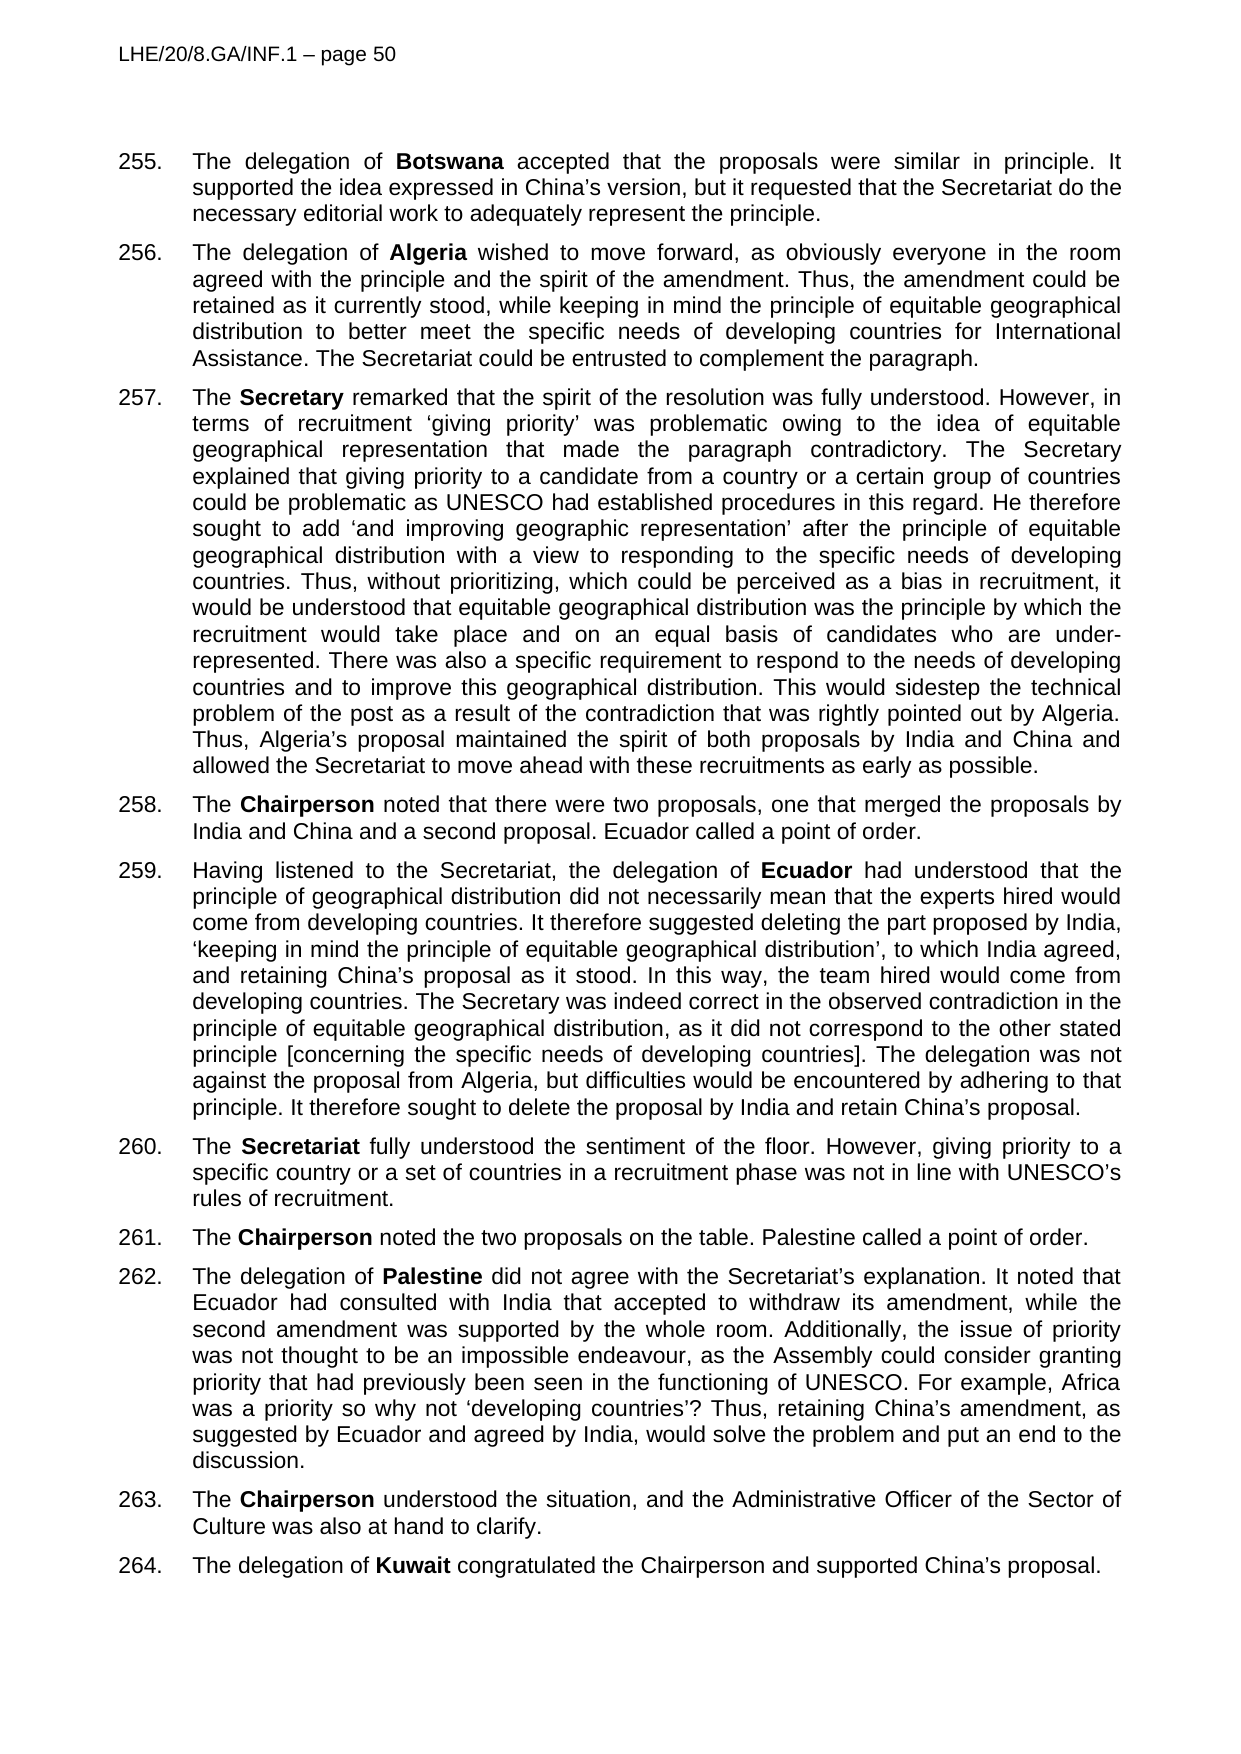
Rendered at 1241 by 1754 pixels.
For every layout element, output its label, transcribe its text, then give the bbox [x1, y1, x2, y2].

list The delegation of Palestine did not agree with the Secretariat’s explanation. It noted that Ecuador had consulted with India that accepted to withdraw its amendment, while the second amendment was supported by the whole room. Additionally, the issue of priority was not thought to be an impossible endeavour, as the Assembly could consider granting priority that had previously been seen in the functioning of UNESCO. For example, Africa was a priority so why not ‘developing countries’? Thus, retaining China’s amendment, as suggested by Ecuador and agreed by India, would solve the problem and put an end to the discussion. [118, 1263, 1122, 1474]
list The delegation of Botswana accepted that the proposals were similar in principle. It supported the idea expressed in China’s version, but it requested that the Secretariat do the necessary editorial work to adequately represent the principle. [118, 148, 1122, 227]
list The Chairperson noted the two proposals on the table. Palestine called a point of order. [118, 1224, 1122, 1251]
list The delegation of Algeria wished to move forward, as obviously everyone in the room agreed with the principle and the spirit of the amendment. Thus, the amendment could be retained as it currently stood, while keeping in mind the principle of equitable geographical distribution to better meet the specific needs of developing countries for International Assistance. The Secretariat could be entrusted to complement the paragraph. [118, 239, 1122, 371]
list The Chairperson understood the situation, and the Administrative Officer of the Sector of Culture was also at hand to clarify. [118, 1486, 1122, 1539]
list Having listened to the Secretariat, the delegation of Ecuador had understood that the principle of geographical distribution did not necessarily mean that the experts hired would come from developing countries. It therefore suggested deleting the part proposed by India, ‘keeping in mind the principle of equitable geographical distribution’, to which India agreed, and retaining China’s proposal as it stood. In this way, the team hired would come from developing countries. The Secretary was indeed correct in the observed contradiction in the principle of equitable geographical distribution, as it did not correspond to the other stated principle [concerning the specific needs of developing countries]. The delegation was not against the proposal from Algeria, but difficulties would be encountered by adhering to that principle. It therefore sought to delete the proposal by India and retain China’s proposal. [118, 857, 1122, 1120]
list The Chairperson noted that there were two proposals, one that merged the proposals by India and China and a second proposal. Ecuador called a point of order. [118, 791, 1122, 844]
list The delegation of Kuwait congratulated the Chairperson and supported China’s proposal. [118, 1552, 1122, 1578]
list The Secretary remarked that the spirit of the resolution was fully understood. However, in terms of recruitment ‘giving priority’ was problematic owing to the idea of equitable geographical representation that made the paragraph contradictory. The Secretary explained that giving priority to a candidate from a country or a certain group of countries could be problematic as UNESCO had established procedures in this regard. He therefore sought to add ‘and improving geographic representation’ after the principle of equitable geographical distribution with a view to responding to the specific needs of developing countries. Thus, without prioritizing, which could be perceived as a bias in recruitment, it would be understood that equitable geographical distribution was the principle by which the recruitment would take place and on an equal basis of candidates who are under-represented. There was also a specific requirement to respond to the needs of developing countries and to improve this geographical distribution. This would sidestep the technical problem of the post as a result of the contradiction that was rightly pointed out by Algeria. Thus, Algeria’s proposal maintained the spirit of both proposals by India and China and allowed the Secretariat to move ahead with these recruitments as early as possible. [118, 383, 1122, 779]
list The Secretariat fully understood the sentiment of the floor. However, giving priority to a specific country or a set of countries in a recruitment phase was not in line with UNESCO’s rules of recruitment. [118, 1133, 1122, 1212]
